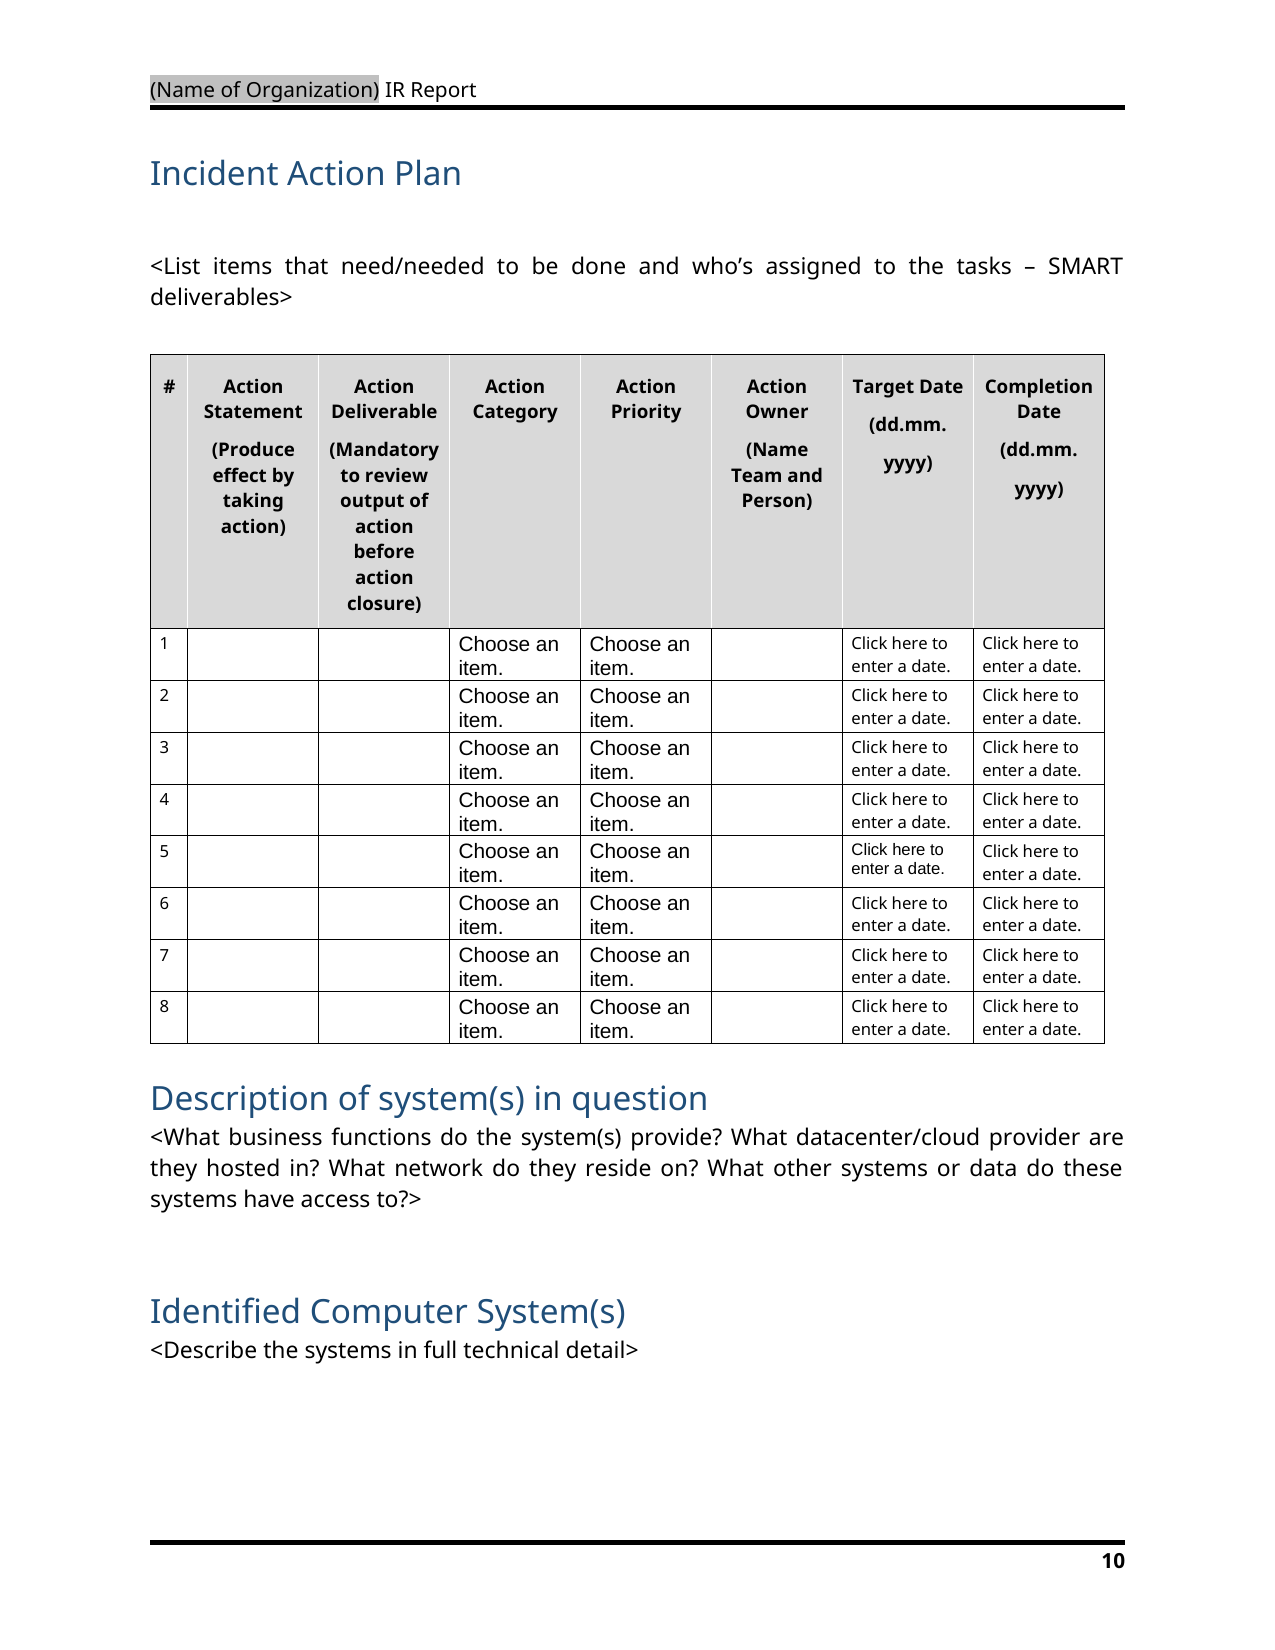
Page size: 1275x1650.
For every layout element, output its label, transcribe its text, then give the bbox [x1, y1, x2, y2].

table_cell [712, 785, 842, 835]
table_cell 1 [151, 629, 187, 680]
table_cell 3 [151, 733, 187, 783]
table_cell [712, 992, 842, 1043]
table_cell 5 [151, 836, 187, 887]
table_cell [188, 733, 318, 783]
text <List items that need/needed to be done and who’s assigned to the tasks – SMART deliverables> [150, 249, 1125, 312]
table_cell [712, 836, 842, 887]
text <What business functions do the system(s) provide? What datacenter/cloud provider are they hosted in? What network do they reside on? What other systems or data do these systems have access to?> [150, 1121, 1125, 1214]
text <Describe the systems in full technical detail> [150, 1334, 1125, 1365]
table_cell [712, 681, 842, 732]
table_header Action Priority [581, 355, 711, 628]
table_cell 7 [151, 940, 187, 991]
table_cell [319, 733, 449, 783]
table_cell [188, 785, 318, 835]
table_header # [151, 355, 187, 628]
table_cell [712, 888, 842, 939]
table_cell [188, 888, 318, 939]
table_cell 8 [151, 992, 187, 1043]
table_cell [319, 940, 449, 991]
table_cell [319, 836, 449, 887]
table_header Action Deliverable (Mandatory to review output of action before action closure) [319, 355, 449, 628]
table_header Completion Date (dd.mm. yyyy) [974, 355, 1104, 628]
table_cell 4 [151, 785, 187, 835]
subtitle Identified Computer System(s) [150, 1288, 1125, 1334]
table_header Action Statement (Produce effect by taking action) [188, 355, 318, 628]
table_cell [188, 836, 318, 887]
table_cell [712, 733, 842, 783]
table_cell [319, 785, 449, 835]
table_cell 2 [151, 681, 187, 732]
table_cell [319, 888, 449, 939]
table_cell [188, 681, 318, 732]
table_header Target Date (dd.mm. yyyy) [843, 355, 973, 628]
table_cell [319, 992, 449, 1043]
table_cell [712, 940, 842, 991]
table_header Action Owner (Name Team and Person) [712, 355, 842, 628]
table_cell [319, 629, 449, 680]
subtitle Description of system(s) in question [150, 1075, 1125, 1121]
table_cell 6 [151, 888, 187, 939]
table_cell [712, 629, 842, 680]
table_cell [319, 681, 449, 732]
table_cell [188, 629, 318, 680]
table_header Action Category [450, 355, 580, 628]
table_cell [188, 992, 318, 1043]
subtitle Incident Action Plan [150, 150, 1125, 195]
table_cell [188, 940, 318, 991]
